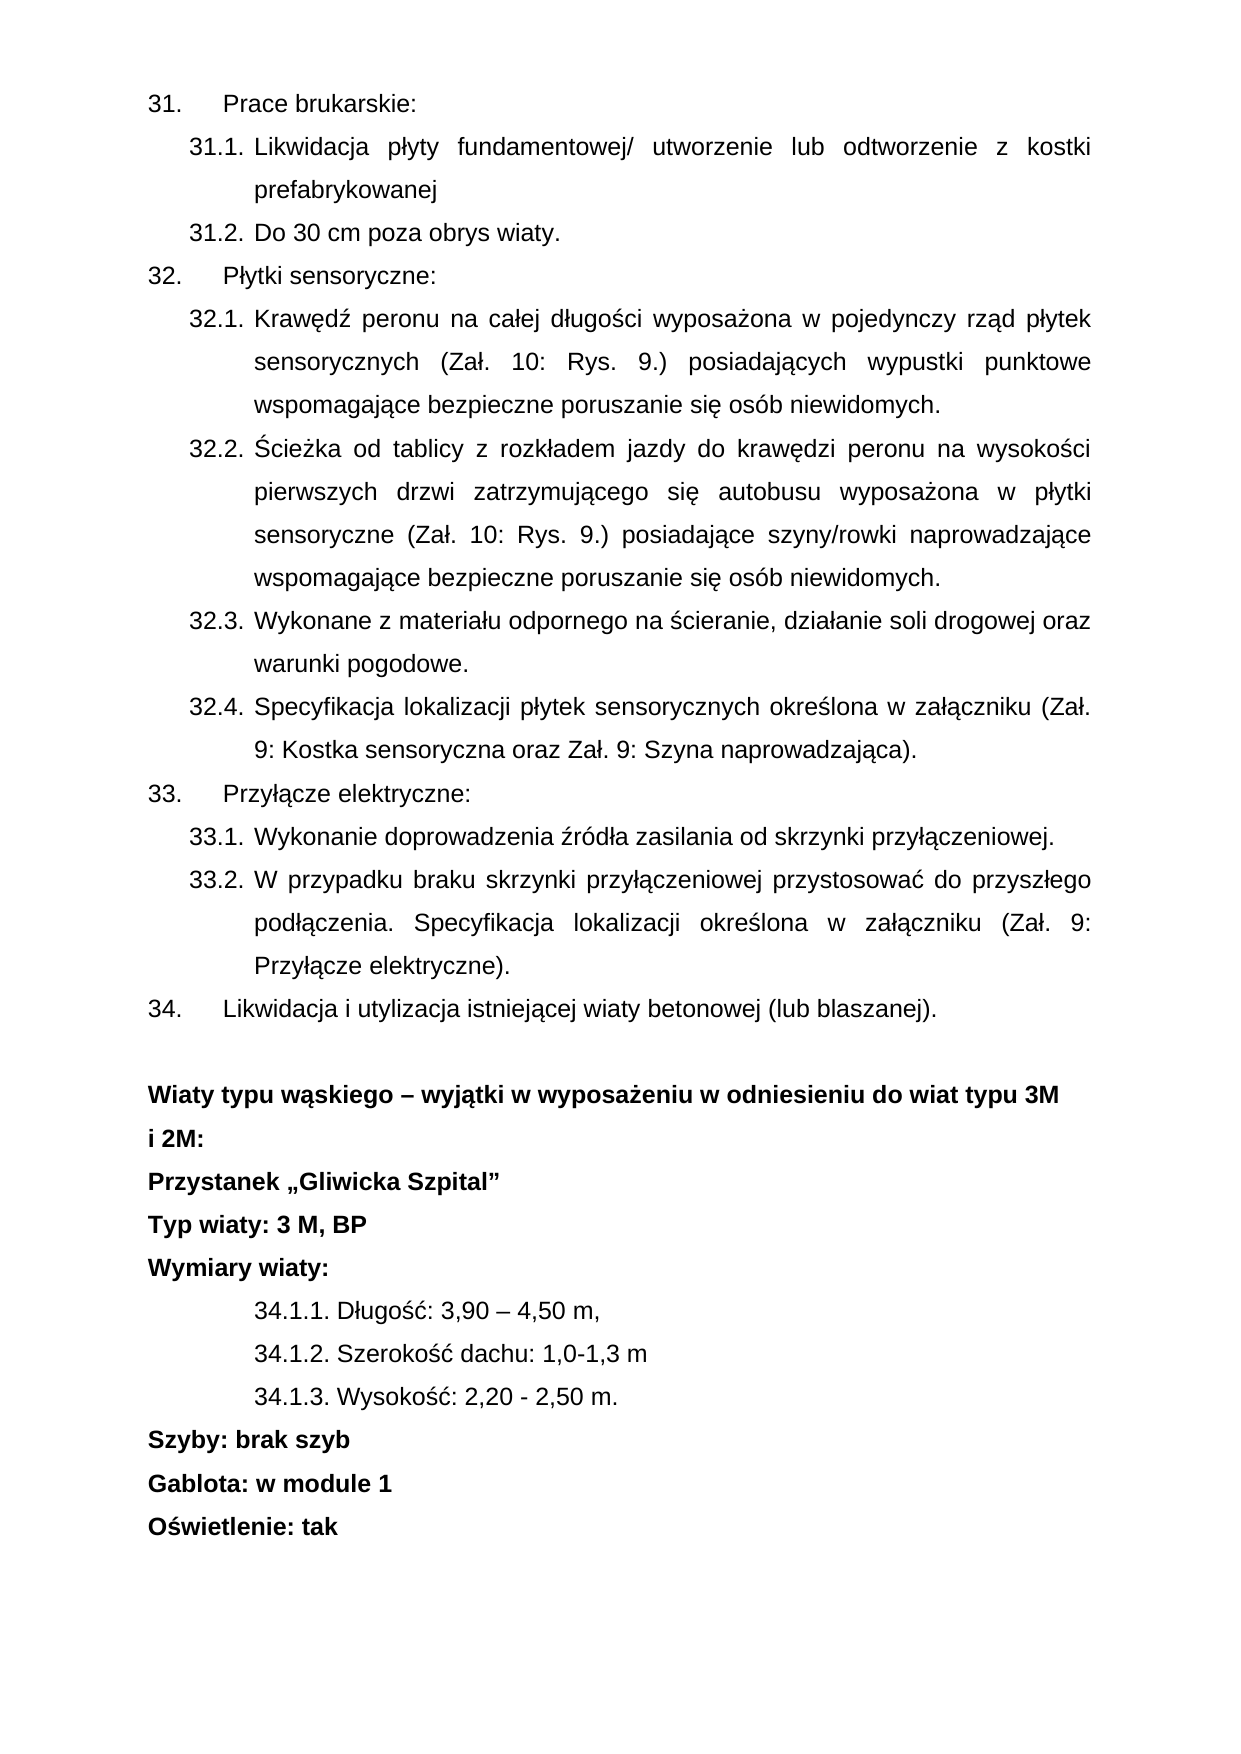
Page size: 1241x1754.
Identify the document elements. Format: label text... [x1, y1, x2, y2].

list Wykonane z materiału odpornego na ścieranie, działanie soli drogowej oraz warunki pogodowe. [189, 606, 1093, 678]
list Wysokość: 2,20 - 2,50 m. [254, 1382, 1093, 1411]
text Szyby: brak szyb [148, 1426, 1093, 1454]
list Wykonanie doprowadzenia źródła zasilania od skrzynki przyłączeniowej. [189, 822, 1093, 851]
list Przyłącze elektryczne: [148, 779, 1093, 807]
list Do 30 cm poza obrys wiaty. [189, 218, 1093, 247]
text Typ wiaty: 3 M, BP [148, 1210, 1093, 1239]
text Oświetlenie: tak [148, 1512, 1093, 1541]
list Długość: 3,90 – 4,50 m, [254, 1296, 1093, 1325]
list Specyfikacja lokalizacji płytek sensorycznych określona w załączniku (Zał. 9: Kostka sensoryczna oraz Zał. 9: Szyna naprowadzająca). [189, 692, 1093, 764]
list W przypadku braku skrzynki przyłączeniowej przystosować do przyszłego podłączenia. Specyfikacja lokalizacji określona w załączniku (Zał. 9: Przyłącze elektryczne). [189, 865, 1093, 980]
list Prace brukarskie: [148, 89, 1093, 117]
list Płytki sensoryczne: [148, 261, 1093, 290]
list Likwidacja i utylizacja istniejącej wiaty betonowej (lub blaszanej). [148, 994, 1093, 1023]
text Wymiary wiaty: [148, 1253, 1093, 1282]
text Gablota: w module 1 [148, 1469, 1093, 1497]
list Szerokość dachu: 1,0-1,3 m [254, 1339, 1093, 1368]
list Krawędź peronu na całej długości wyposażona w pojedynczy rząd płytek sensorycznych (Zał. 10: Rys. 9.) posiadających wypustki punktowe wspomagające bezpieczne poruszanie się osób niewidomych. [189, 304, 1093, 419]
text Przystanek „Gliwicka Szpital” [148, 1167, 1093, 1196]
list Ścieżka od tablicy z rozkładem jazdy do krawędzi peronu na wysokości pierwszych drzwi zatrzymującego się autobusu wyposażona w płytki sensoryczne (Zał. 10: Rys. 9.) posiadające szyny/rowki naprowadzające wspomagające bezpieczne poruszanie się osób niewidomych. [189, 434, 1093, 592]
list Likwidacja płyty fundamentowej/ utworzenie lub odtworzenie z kostki prefabrykowanej [189, 132, 1093, 204]
subtitle Wiaty typu wąskiego – wyjątki w wyposażeniu w odniesieniu do wiat typu 3M i 2M: [148, 1081, 1093, 1152]
